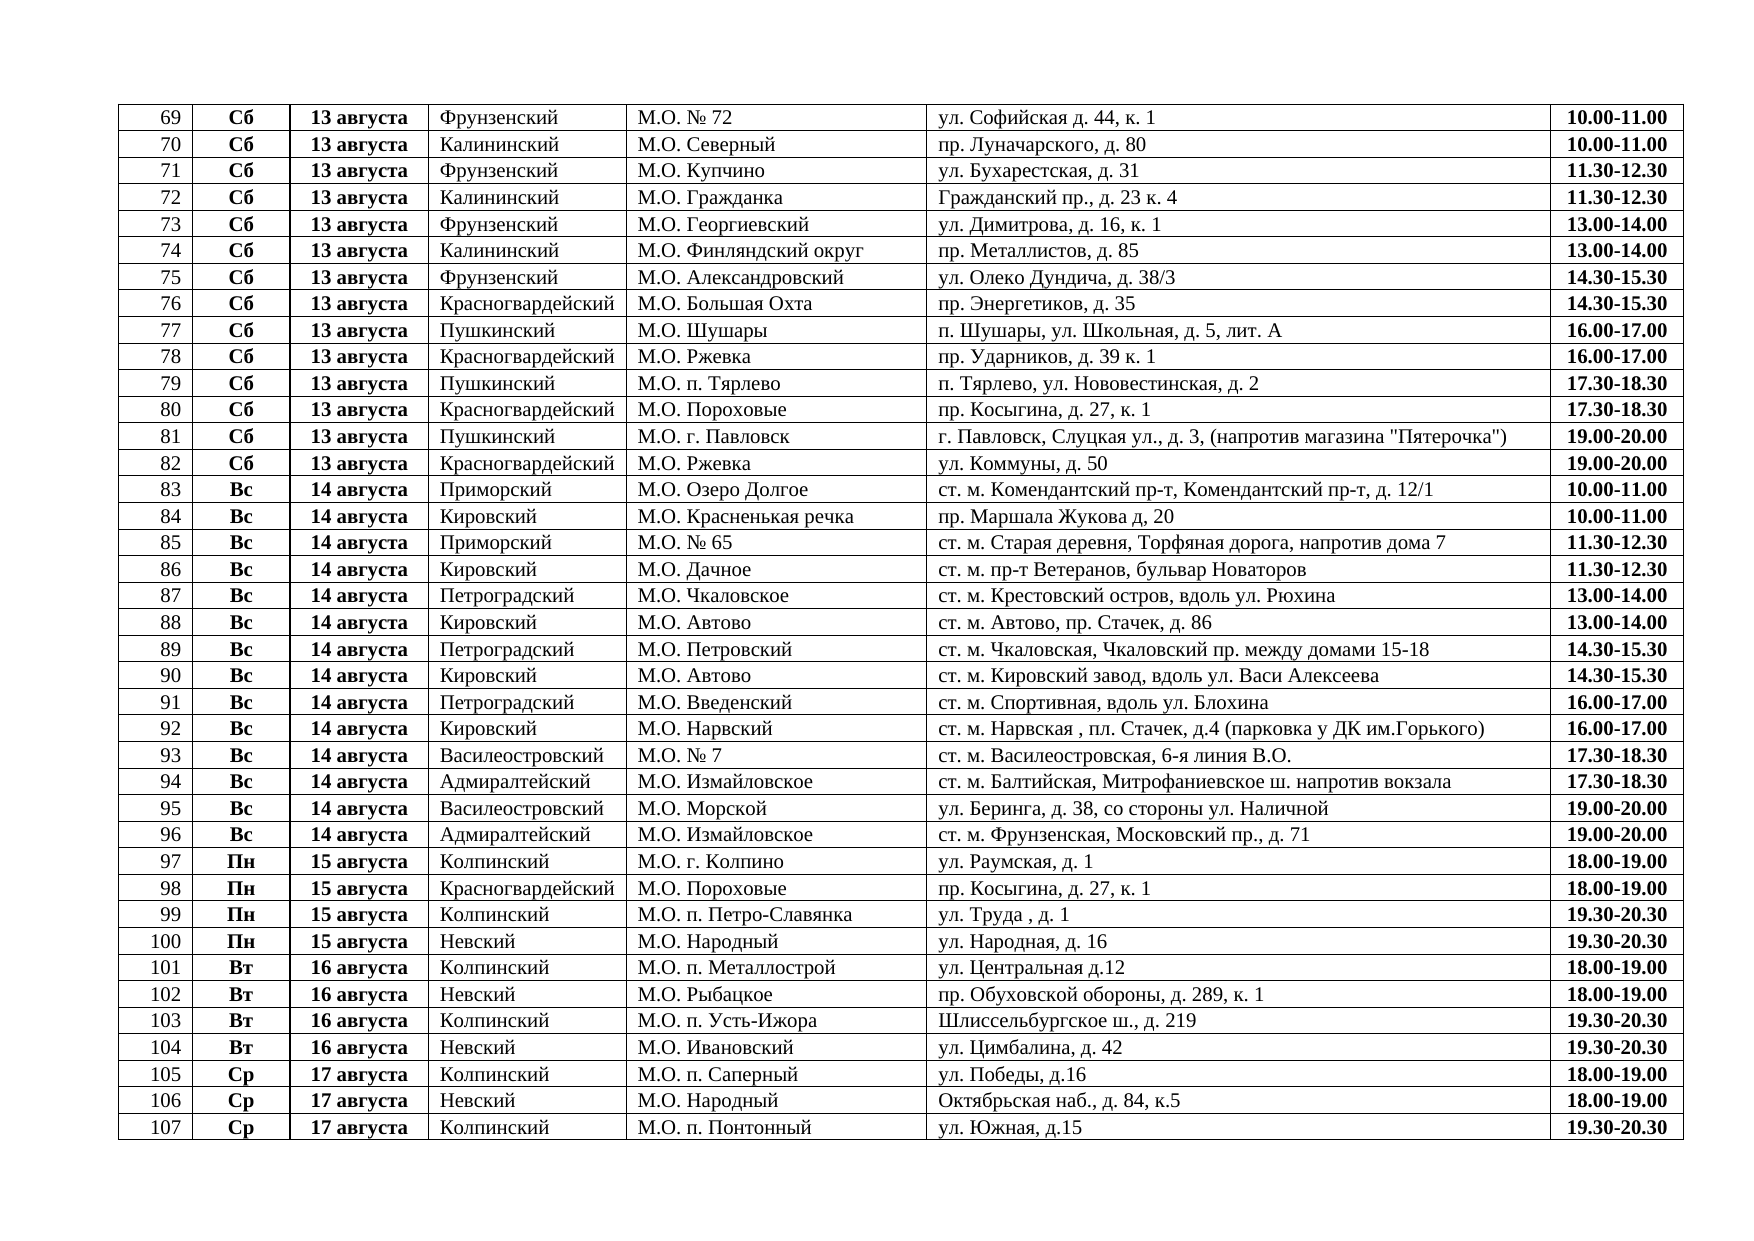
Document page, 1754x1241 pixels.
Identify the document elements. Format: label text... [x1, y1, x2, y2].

table_cell ст. м. пр-т Ветеранов, бульвар Новаторов [927, 556, 1550, 582]
table_cell Сб [193, 450, 289, 475]
table_cell Вт [193, 955, 289, 980]
table_cell М.О. п. Металлострой [627, 955, 926, 980]
table_cell 14 августа [291, 795, 428, 821]
table_cell М.О. Чкаловское [627, 583, 926, 608]
table_cell 14 августа [291, 715, 428, 741]
table_cell 13 августа [291, 237, 428, 263]
table_cell М.О. Петровский [627, 636, 926, 661]
table_cell Пушкинский [429, 317, 626, 342]
table_cell 18.00-19.00 [1551, 1087, 1683, 1113]
table_cell 97 [119, 848, 192, 874]
table_cell Невский [429, 981, 626, 1007]
table_cell Вс [193, 715, 289, 741]
table_cell ул. Коммуны, д. 50 [927, 450, 1550, 475]
table_cell М.О. п. Саперный [627, 1061, 926, 1086]
table_cell ст. м. Спортивная, вдоль ул. Блохина [927, 689, 1550, 714]
table_cell 80 [119, 397, 192, 422]
table_cell М.О. п. Петро-Славянка [627, 901, 926, 927]
table_cell 13.00-14.00 [1551, 237, 1683, 263]
table_cell 98 [119, 875, 192, 900]
table_cell 13 августа [291, 450, 428, 475]
table_cell 14.30-15.30 [1551, 662, 1683, 688]
table_cell М.О. Финляндский округ [627, 237, 926, 263]
table_cell Колпинский [429, 901, 626, 927]
table_cell 71 [119, 158, 192, 183]
table_cell Вс [193, 503, 289, 528]
table_cell 19.30-20.30 [1551, 1034, 1683, 1060]
table_cell ул. Раумская, д. 1 [927, 848, 1550, 874]
table_cell 87 [119, 583, 192, 608]
table_cell 13 августа [291, 105, 428, 130]
table_cell Фрунзенский [429, 211, 626, 236]
table_cell 16 августа [291, 1008, 428, 1033]
table_cell Фрунзенский [429, 158, 626, 183]
table_cell 16 августа [291, 955, 428, 980]
table_cell Сб [193, 105, 289, 130]
table_cell пр. Косыгина, д. 27, к. 1 [927, 397, 1550, 422]
table_cell 13 августа [291, 397, 428, 422]
table_cell М.О. Народный [627, 928, 926, 953]
table_cell 16.00-17.00 [1551, 715, 1683, 741]
table_cell 15 августа [291, 875, 428, 900]
table_cell Приморский [429, 530, 626, 555]
table_cell 19.00-20.00 [1551, 822, 1683, 847]
table_cell ул. Народная, д. 16 [927, 928, 1550, 953]
table_cell 95 [119, 795, 192, 821]
table_cell Сб [193, 423, 289, 449]
table_cell М.О. Автово [627, 609, 926, 635]
table_cell Пн [193, 848, 289, 874]
table_cell 14 августа [291, 583, 428, 608]
table_cell Адмиралтейский [429, 769, 626, 794]
table_cell ул. Цимбалина, д. 42 [927, 1034, 1550, 1060]
table_cell 13 августа [291, 131, 428, 157]
table_cell Фрунзенский [429, 105, 626, 130]
table_cell М.О. Красненькая речка [627, 503, 926, 528]
table_cell 77 [119, 317, 192, 342]
table_cell Кировский [429, 662, 626, 688]
table_cell М.О. № 7 [627, 742, 926, 767]
table_cell ст. м. Автово, пр. Стачек, д. 86 [927, 609, 1550, 635]
table_cell Вт [193, 1034, 289, 1060]
table_cell Невский [429, 1087, 626, 1113]
table_cell Вс [193, 636, 289, 661]
table_cell 81 [119, 423, 192, 449]
table_cell ул. Димитрова, д. 16, к. 1 [927, 211, 1550, 236]
table_cell 10.00-11.00 [1551, 105, 1683, 130]
table_cell 15 августа [291, 928, 428, 953]
table_cell 18.00-19.00 [1551, 955, 1683, 980]
table_cell Колпинский [429, 1061, 626, 1086]
table_cell М.О. Введенский [627, 689, 926, 714]
table_cell М.О. Морской [627, 795, 926, 821]
table_cell 19.00-20.00 [1551, 423, 1683, 449]
table_cell Ср [193, 1114, 289, 1139]
table_cell М.О. п. Усть-Ижора [627, 1008, 926, 1033]
table_cell 18.00-19.00 [1551, 1061, 1683, 1086]
table_cell Октябрьская наб., д. 84, к.5 [927, 1087, 1550, 1113]
table_cell ул. Южная, д.15 [927, 1114, 1550, 1139]
table_cell Сб [193, 211, 289, 236]
table_cell М.О. Рыбацкое [627, 981, 926, 1007]
table_cell Сб [193, 158, 289, 183]
table_cell 16.00-17.00 [1551, 344, 1683, 369]
table_cell Кировский [429, 556, 626, 582]
table_cell 16.00-17.00 [1551, 317, 1683, 342]
table_cell 79 [119, 370, 192, 396]
table_cell 11.30-12.30 [1551, 556, 1683, 582]
table_cell ст. м. Крестовский остров, вдоль ул. Рюхина [927, 583, 1550, 608]
table_cell Пн [193, 928, 289, 953]
table_cell 14.30-15.30 [1551, 264, 1683, 289]
table_cell 11.30-12.30 [1551, 184, 1683, 210]
table_cell 19.30-20.30 [1551, 1114, 1683, 1139]
table_cell 86 [119, 556, 192, 582]
table_cell 105 [119, 1061, 192, 1086]
table_cell М.О. Пороховые [627, 397, 926, 422]
table_cell Сб [193, 264, 289, 289]
table_cell пр. Обуховской обороны, д. 289, к. 1 [927, 981, 1550, 1007]
table_cell Пушкинский [429, 370, 626, 396]
table_cell ул. Софийская д. 44, к. 1 [927, 105, 1550, 130]
table_cell ст. м. Кировский завод, вдоль ул. Васи Алексеева [927, 662, 1550, 688]
table_cell Петроградский [429, 689, 626, 714]
table_cell Калининский [429, 237, 626, 263]
table_cell 19.00-20.00 [1551, 450, 1683, 475]
table_cell 14 августа [291, 503, 428, 528]
table_cell 18.00-19.00 [1551, 875, 1683, 900]
table_cell 75 [119, 264, 192, 289]
table_cell Красногвардейский [429, 450, 626, 475]
table_cell Пн [193, 901, 289, 927]
table_cell Кировский [429, 609, 626, 635]
table_cell 101 [119, 955, 192, 980]
table_cell М.О. г. Павловск [627, 423, 926, 449]
table_cell 14 августа [291, 689, 428, 714]
table_cell 14.30-15.30 [1551, 636, 1683, 661]
table_cell Вт [193, 981, 289, 1007]
table_cell М.О. Ржевка [627, 344, 926, 369]
table_cell 78 [119, 344, 192, 369]
table_cell 106 [119, 1087, 192, 1113]
table_cell Вс [193, 476, 289, 502]
table_cell Вс [193, 609, 289, 635]
table_cell М.О. Народный [627, 1087, 926, 1113]
table_cell М.О. Нарвский [627, 715, 926, 741]
table_cell 69 [119, 105, 192, 130]
table_cell Колпинский [429, 1114, 626, 1139]
table_cell 17 августа [291, 1061, 428, 1086]
table_cell 14 августа [291, 556, 428, 582]
table_cell М.О. Александровский [627, 264, 926, 289]
table_cell 82 [119, 450, 192, 475]
table_cell ул. Центральная д.12 [927, 955, 1550, 980]
table_cell 90 [119, 662, 192, 688]
table_cell М.О. п. Тярлево [627, 370, 926, 396]
table_cell 13 августа [291, 317, 428, 342]
table_cell 17.30-18.30 [1551, 742, 1683, 767]
table_cell Вс [193, 769, 289, 794]
table_cell М.О. № 72 [627, 105, 926, 130]
table_cell Вс [193, 530, 289, 555]
table_cell ул. Олеко Дундича, д. 38/3 [927, 264, 1550, 289]
table_cell Калининский [429, 131, 626, 157]
table_cell 83 [119, 476, 192, 502]
table_cell 13 августа [291, 423, 428, 449]
table_cell 14 августа [291, 476, 428, 502]
table_cell 13 августа [291, 344, 428, 369]
table_cell Ср [193, 1087, 289, 1113]
table_cell 16 августа [291, 1034, 428, 1060]
table_cell Вс [193, 556, 289, 582]
table_cell Пн [193, 875, 289, 900]
table_cell Приморский [429, 476, 626, 502]
table_cell 16 августа [291, 981, 428, 1007]
table_cell Красногвардейский [429, 344, 626, 369]
table_cell М.О. Купчино [627, 158, 926, 183]
table_cell М.О. Измайловское [627, 769, 926, 794]
table_cell Вс [193, 689, 289, 714]
table_cell 14 августа [291, 530, 428, 555]
table_cell 107 [119, 1114, 192, 1139]
table_cell 19.00-20.00 [1551, 795, 1683, 821]
table_cell Калининский [429, 184, 626, 210]
table_cell пр. Косыгина, д. 27, к. 1 [927, 875, 1550, 900]
table_cell 103 [119, 1008, 192, 1033]
table_cell М.О. Северный [627, 131, 926, 157]
table_cell 96 [119, 822, 192, 847]
table_cell п. Тярлево, ул. Нововестинская, д. 2 [927, 370, 1550, 396]
table_cell ст. м. Балтийская, Митрофаниевское ш. напротив вокзала [927, 769, 1550, 794]
table_cell 13 августа [291, 370, 428, 396]
table_cell Сб [193, 344, 289, 369]
table_cell М.О. Автово [627, 662, 926, 688]
table_cell Сб [193, 237, 289, 263]
table_cell ул. Беринга, д. 38, со стороны ул. Наличной [927, 795, 1550, 821]
table_cell 14 августа [291, 662, 428, 688]
table_cell Вт [193, 1008, 289, 1033]
table_cell 13 августа [291, 290, 428, 316]
table_cell 14 августа [291, 742, 428, 767]
table_cell 14 августа [291, 636, 428, 661]
table_cell 72 [119, 184, 192, 210]
table_cell Колпинский [429, 848, 626, 874]
table_cell 104 [119, 1034, 192, 1060]
table_cell Пушкинский [429, 423, 626, 449]
table_cell 13 августа [291, 211, 428, 236]
table_cell М.О. Дачное [627, 556, 926, 582]
table_cell Сб [193, 370, 289, 396]
table_cell 19.30-20.30 [1551, 1008, 1683, 1033]
table_cell Василеостровский [429, 795, 626, 821]
table_cell Петроградский [429, 636, 626, 661]
table_cell Красногвардейский [429, 290, 626, 316]
table_cell М.О. Пороховые [627, 875, 926, 900]
table_cell М.О. Шушары [627, 317, 926, 342]
table_cell 17.30-18.30 [1551, 397, 1683, 422]
table_cell Шлиссельбургское ш., д. 219 [927, 1008, 1550, 1033]
table_cell М.О. Гражданка [627, 184, 926, 210]
table_cell М.О. Большая Охта [627, 290, 926, 316]
table_cell ст. м. Старая деревня, Торфяная дорога, напротив дома 7 [927, 530, 1550, 555]
table_cell пр. Металлистов, д. 85 [927, 237, 1550, 263]
table_cell 15 августа [291, 848, 428, 874]
table_cell 99 [119, 901, 192, 927]
table_cell Колпинский [429, 955, 626, 980]
table_cell Вс [193, 742, 289, 767]
table_cell 13 августа [291, 184, 428, 210]
table_cell 16.00-17.00 [1551, 689, 1683, 714]
table_cell 10.00-11.00 [1551, 476, 1683, 502]
table_cell ст. м. Василеостровская, 6-я линия В.О. [927, 742, 1550, 767]
table_cell Ср [193, 1061, 289, 1086]
table_cell 102 [119, 981, 192, 1007]
table_cell Сб [193, 317, 289, 342]
table_cell пр. Луначарского, д. 80 [927, 131, 1550, 157]
table_cell пр. Ударников, д. 39 к. 1 [927, 344, 1550, 369]
table_cell 17 августа [291, 1114, 428, 1139]
table_cell Красногвардейский [429, 875, 626, 900]
table_cell Адмиралтейский [429, 822, 626, 847]
table_cell 73 [119, 211, 192, 236]
table_cell пр. Маршала Жукова д, 20 [927, 503, 1550, 528]
table_cell 93 [119, 742, 192, 767]
table_cell М.О. № 65 [627, 530, 926, 555]
table_cell 18.00-19.00 [1551, 981, 1683, 1007]
table_cell 14 августа [291, 609, 428, 635]
table_cell Сб [193, 290, 289, 316]
table_cell 17.30-18.30 [1551, 370, 1683, 396]
table_cell 11.30-12.30 [1551, 530, 1683, 555]
table_cell ст. м. Чкаловская, Чкаловский пр. между домами 15-18 [927, 636, 1550, 661]
table_cell 13.00-14.00 [1551, 211, 1683, 236]
table_cell 14 августа [291, 769, 428, 794]
table_cell Невский [429, 928, 626, 953]
table_cell 70 [119, 131, 192, 157]
table_cell Вс [193, 662, 289, 688]
table_cell Петроградский [429, 583, 626, 608]
table_cell пр. Энергетиков, д. 35 [927, 290, 1550, 316]
table_cell Кировский [429, 503, 626, 528]
table_cell 15 августа [291, 901, 428, 927]
table_cell 10.00-11.00 [1551, 503, 1683, 528]
table_cell Гражданский пр., д. 23 к. 4 [927, 184, 1550, 210]
table_cell Невский [429, 1034, 626, 1060]
table_cell 13.00-14.00 [1551, 583, 1683, 608]
table_cell 14.30-15.30 [1551, 290, 1683, 316]
table_cell 89 [119, 636, 192, 661]
table_cell 11.30-12.30 [1551, 158, 1683, 183]
table_cell ул. Бухарестская, д. 31 [927, 158, 1550, 183]
table_cell 94 [119, 769, 192, 794]
table_cell 13 августа [291, 264, 428, 289]
table_cell 76 [119, 290, 192, 316]
table_cell 92 [119, 715, 192, 741]
table_cell Вс [193, 795, 289, 821]
table_cell М.О. Ржевка [627, 450, 926, 475]
table_cell Василеостровский [429, 742, 626, 767]
table_cell 19.30-20.30 [1551, 928, 1683, 953]
table_cell М.О. Георгиевский [627, 211, 926, 236]
table_cell 13.00-14.00 [1551, 609, 1683, 635]
table_cell ст. м. Комендантский пр-т, Комендантский пр-т, д. 12/1 [927, 476, 1550, 502]
table_cell 17.30-18.30 [1551, 769, 1683, 794]
table_cell 74 [119, 237, 192, 263]
table_cell 100 [119, 928, 192, 953]
table_cell Вс [193, 822, 289, 847]
table_cell Сб [193, 184, 289, 210]
table_cell Колпинский [429, 1008, 626, 1033]
table_cell 19.30-20.30 [1551, 901, 1683, 927]
table_cell Фрунзенский [429, 264, 626, 289]
table_cell 18.00-19.00 [1551, 848, 1683, 874]
table_cell 91 [119, 689, 192, 714]
table_cell М.О. п. Понтонный [627, 1114, 926, 1139]
table_cell ст. м. Нарвская , пл. Стачек, д.4 (парковка у ДК им.Горького) [927, 715, 1550, 741]
table_cell Кировский [429, 715, 626, 741]
table_cell М.О. г. Колпино [627, 848, 926, 874]
table_cell 85 [119, 530, 192, 555]
table_cell Сб [193, 397, 289, 422]
table_cell ст. м. Фрунзенская, Московский пр., д. 71 [927, 822, 1550, 847]
table_cell 84 [119, 503, 192, 528]
table_cell М.О. Озеро Долгое [627, 476, 926, 502]
table_cell п. Шушары, ул. Школьная, д. 5, лит. А [927, 317, 1550, 342]
table_cell Красногвардейский [429, 397, 626, 422]
table_cell 10.00-11.00 [1551, 131, 1683, 157]
table_cell М.О. Измайловское [627, 822, 926, 847]
table_cell ул. Победы, д.16 [927, 1061, 1550, 1086]
table_cell 13 августа [291, 158, 428, 183]
table_cell ул. Труда , д. 1 [927, 901, 1550, 927]
table_cell г. Павловск, Слуцкая ул., д. 3, (напротив магазина "Пятерочка") [927, 423, 1550, 449]
table_cell 14 августа [291, 822, 428, 847]
table_cell М.О. Ивановский [627, 1034, 926, 1060]
table_cell 88 [119, 609, 192, 635]
table_cell Сб [193, 131, 289, 157]
table_cell Вс [193, 583, 289, 608]
table_cell 17 августа [291, 1087, 428, 1113]
